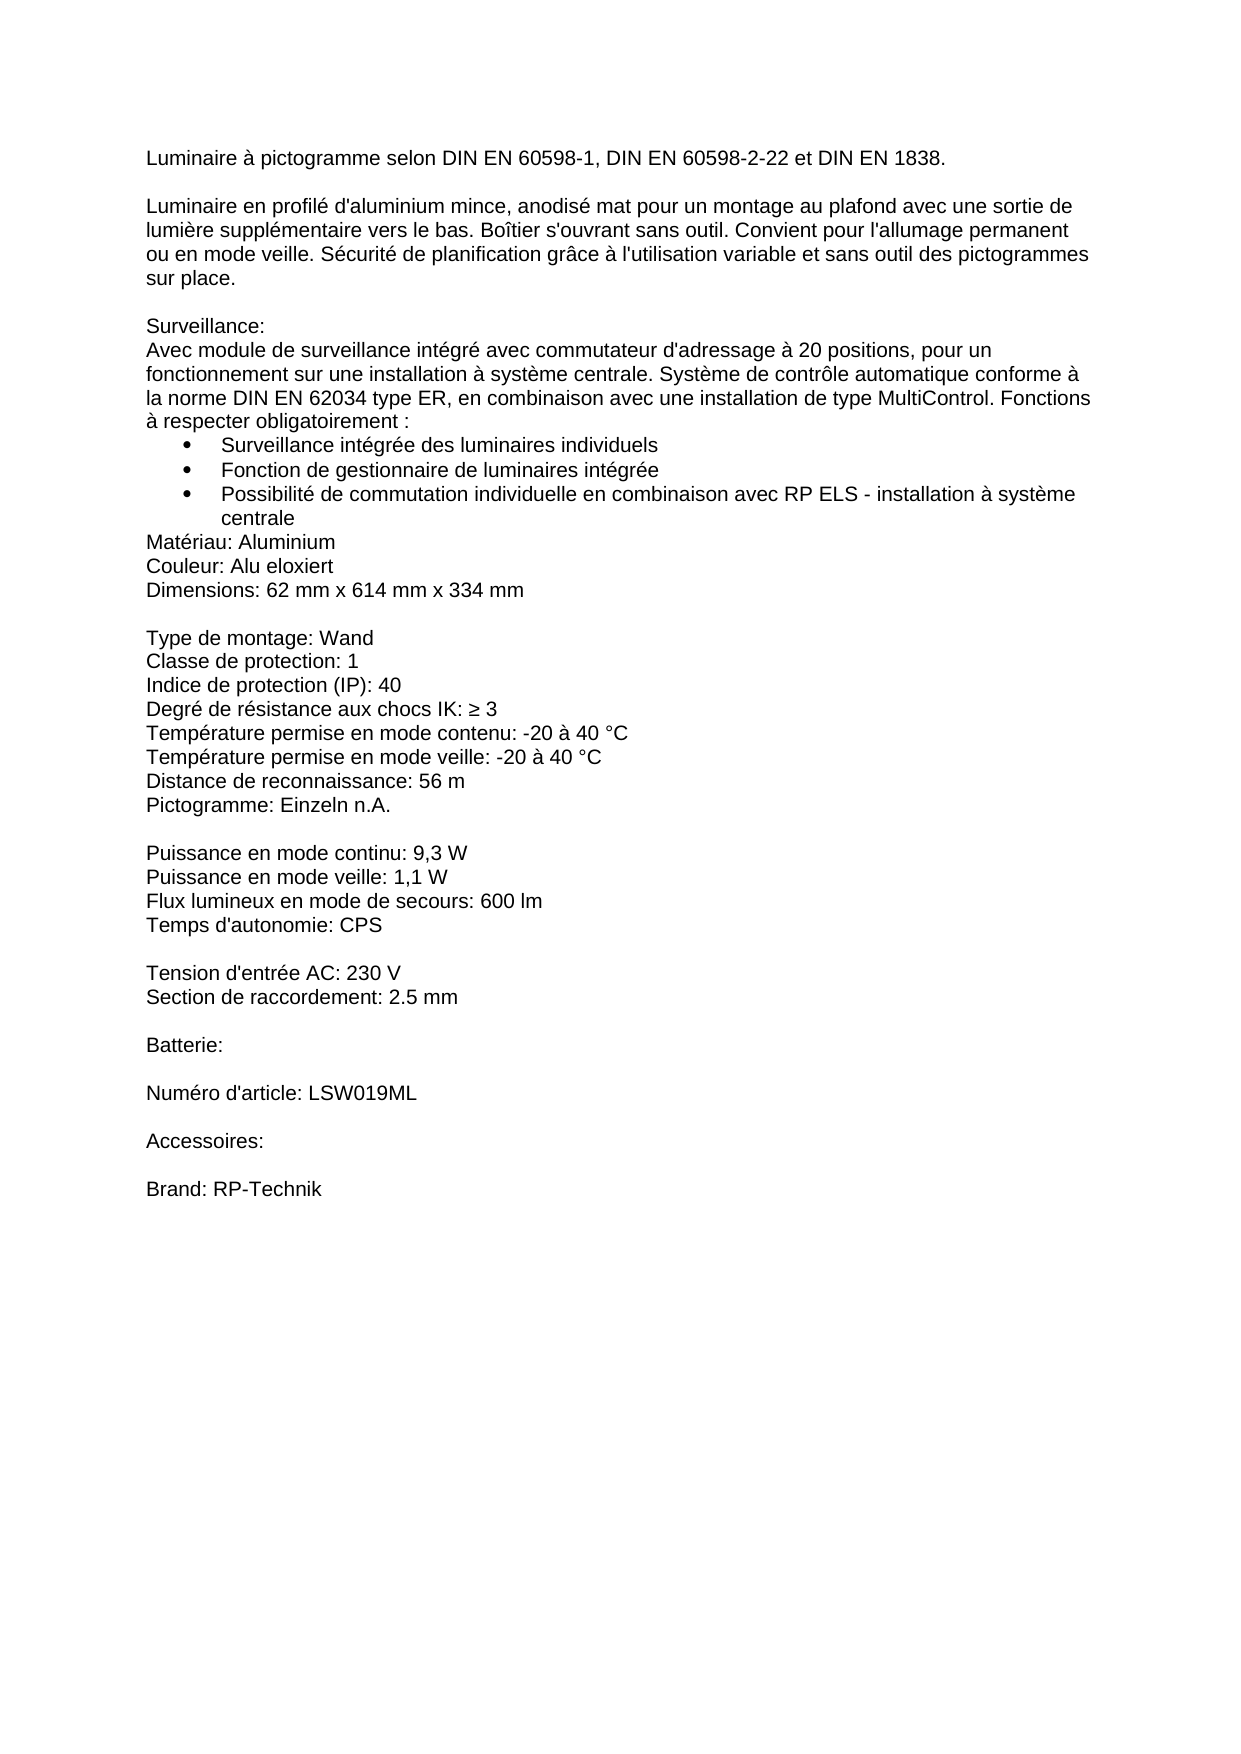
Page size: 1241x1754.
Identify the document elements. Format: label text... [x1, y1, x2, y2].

text Matériau: Aluminium [146, 529, 1094, 553]
text Puissance en mode veille: 1,1 W [146, 865, 1094, 889]
text Tension d'entrée AC: 230 V [146, 961, 1094, 985]
text Pictogramme: Einzeln n.A. [146, 793, 1094, 817]
text Accessoires: [146, 1128, 1094, 1152]
text Type de montage: Wand [146, 625, 1094, 649]
text Brand: RP-Technik [146, 1176, 1094, 1200]
text Batterie: [146, 1033, 1094, 1057]
text Degré de résistance aux chocs IK: ≥ 3 [146, 697, 1094, 721]
text Numéro d'article: LSW019ML [146, 1081, 1094, 1104]
text Flux lumineux en mode de secours: 600 lm [146, 889, 1094, 913]
text Section de raccordement: 2.5 mm [146, 985, 1094, 1009]
text Puissance en mode continu: 9,3 W [146, 841, 1094, 865]
text Indice de protection (IP): 40 [146, 673, 1094, 697]
list Possibilité de commutation individuelle en combinaison avec RP ELS - installation à système centrale [183, 481, 1094, 529]
text Avec module de surveillance intégré avec commutateur d'adressage à 20 positions, pour un fonctionnement sur une installation à système centrale. Système de contrôle automatique conforme à la norme DIN EN 62034 type ER, en combinaison avec une installation de type MultiControl. Fonctions à respecter obligatoirement : [146, 337, 1094, 433]
text Couleur: Alu eloxiert [146, 553, 1094, 577]
text Classe de protection: 1 [146, 649, 1094, 673]
text Luminaire à pictogramme selon DIN EN 60598-1, DIN EN 60598-2-22 et DIN EN 1838. Luminaire en profilé d'aluminium mince, anodisé mat pour un montage au plafond avec une sortie de lumière supplémentaire vers le bas. Boîtier s'ouvrant sans outil. Convient pour l'allumage permanent ou en mode veille. Sécurité de planification grâce à l'utilisation variable et sans outil des pictogrammes sur place. [146, 146, 1094, 289]
text Température permise en mode contenu: -20 à 40 °C [146, 721, 1094, 745]
text Dimensions: 62 mm x 614 mm x 334 mm [146, 577, 1094, 601]
text Surveillance: [146, 313, 1094, 337]
list Surveillance intégrée des luminaires individuels [183, 433, 1094, 457]
list Fonction de gestionnaire de luminaires intégrée [183, 457, 1094, 481]
text Distance de reconnaissance: 56 m [146, 769, 1094, 793]
text Température permise en mode veille: -20 à 40 °C [146, 745, 1094, 769]
text Temps d'autonomie: CPS [146, 913, 1094, 937]
